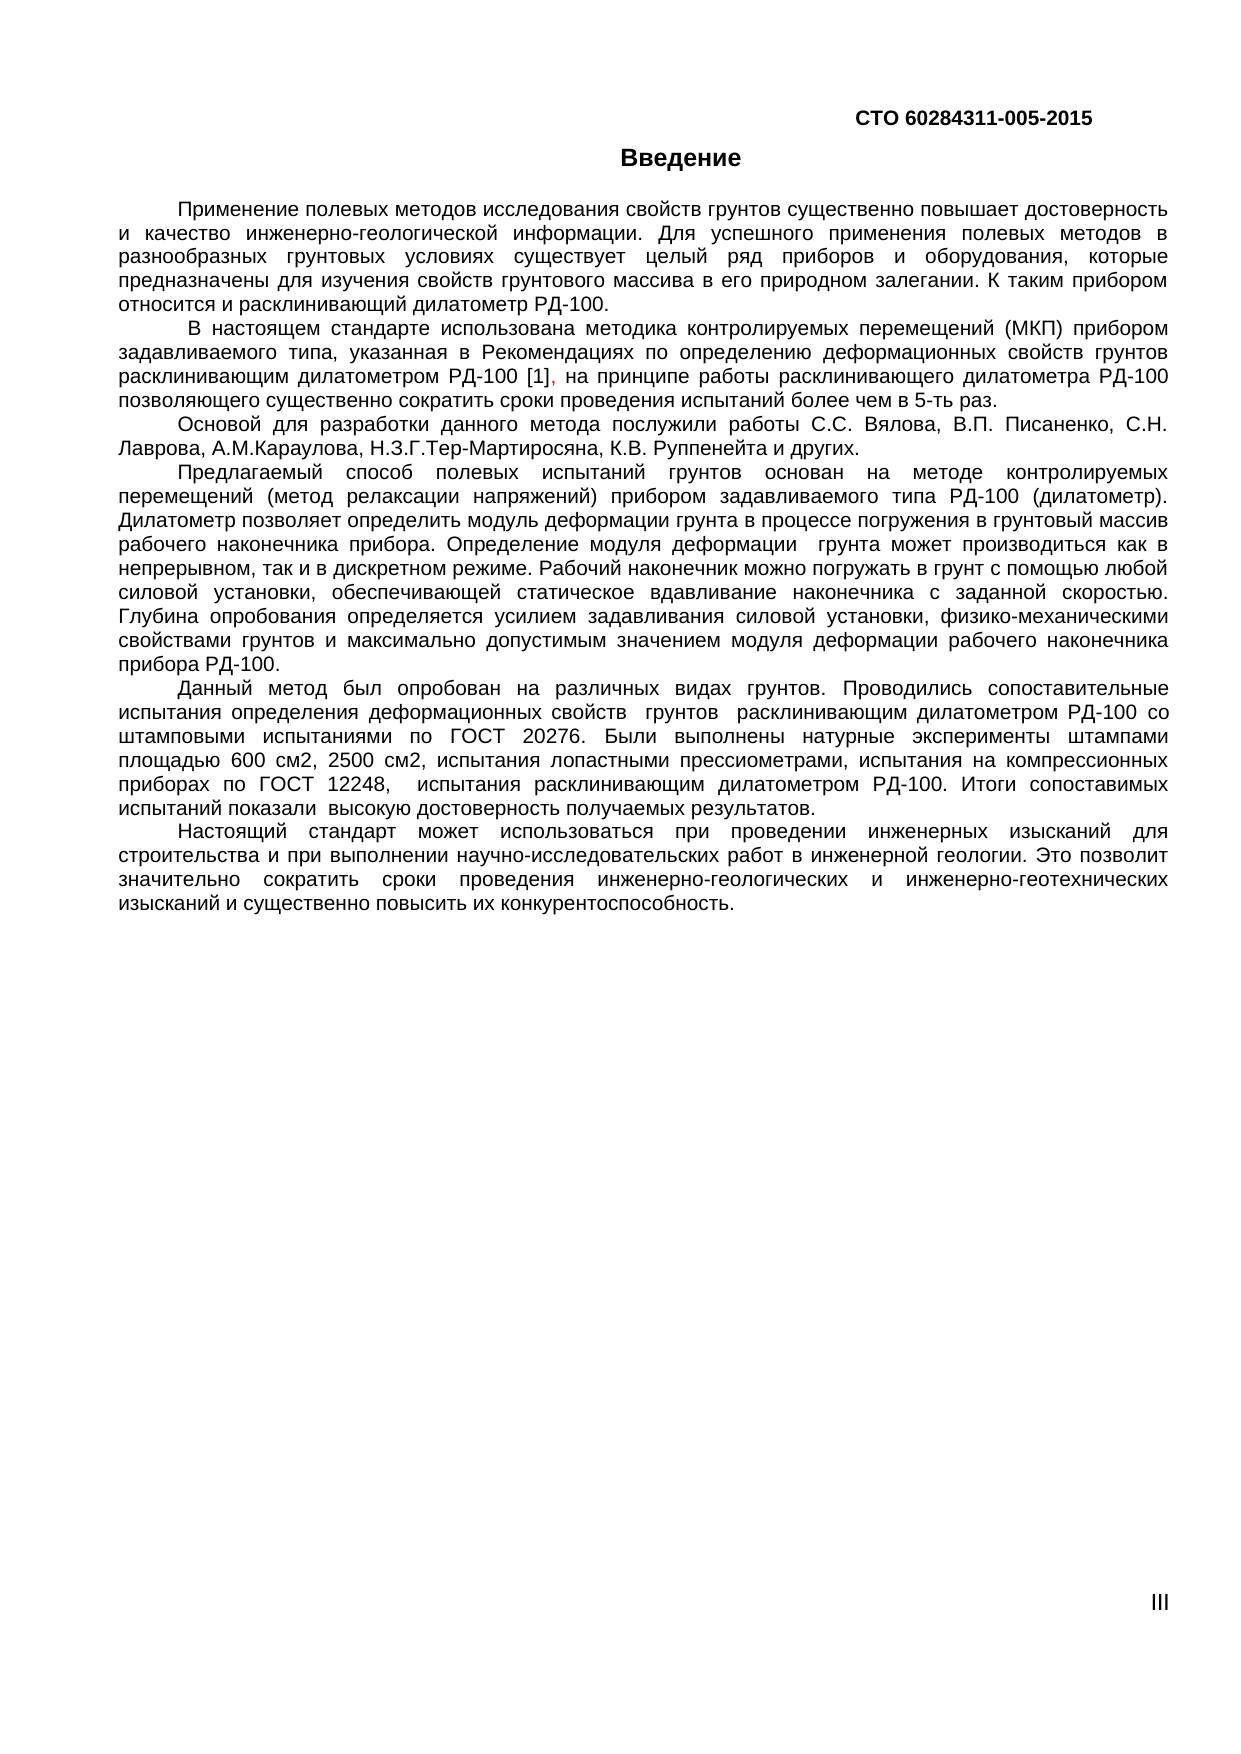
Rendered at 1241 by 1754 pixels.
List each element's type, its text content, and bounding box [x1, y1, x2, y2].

text В настоящем стандарте использована методика контролируемых перемещений (МКП) прибором задавливаемого типа, указанная в Рекомендациях по определению деформационных свойств грунтов расклинивающим дилатометром РД-100 [1], на принципе работы расклинивающего дилатометра РД-100 позволяющего существенно сократить сроки проведения испытаний более чем в 5-ть раз. [118, 316, 1169, 412]
text Применение полевых методов исследования свойств грунтов существенно повышает достоверность и качество инженерно-геологической информации. Для успешного применения полевых методов в разнообразных грунтовых условиях существует целый ряд приборов и оборудования, которые предназначены для изучения свойств грунтового массива в его природном залегании. К таким прибором относится и расклинивающий дилатометр РД-100. [118, 196, 1169, 316]
text Настоящий стандарт может использоваться при проведении инженерных изысканий для строительства и при выполнении научно-исследовательских работ в инженерной геологии. Это позволит значительно сократить сроки проведения инженерно-геологических и инженерно-геотехнических изысканий и существенно повысить их конкурентоспособность. [118, 819, 1169, 915]
text Предлагаемый способ полевых испытаний грунтов основан на методе контролируемых перемещений (метод релаксации напряжений) прибором задавливаемого типа РД-100 (дилатометр). Дилатометр позволяет определить модуль деформации грунта в процессе погружения в грунтовый массив рабочего наконечника прибора. Определение модуля деформации грунта может производиться как в непрерывном, так и в дискретном режиме. Рабочий наконечник можно погружать в грунт с помощью любой силовой установки, обеспечивающей статическое вдавливание наконечника с заданной скоростью. Глубина опробования определяется усилием задавливания силовой установки, физико-механическими свойствами грунтов и максимально допустимым значением модуля деформации рабочего наконечника прибора РД-100. [118, 460, 1169, 676]
text Основой для разработки данного метода послужили работы С.С. Вялова, В.П. Писаненко, С.Н. Лаврова, А.М.Караулова, Н.З.Г.Тер-Мартиросяна, К.В. Руппенейта и других. [118, 412, 1169, 460]
text Данный метод был опробован на различных видах грунтов. Проводились сопоставительные испытания определения деформационных свойств грунтов расклинивающим дилатометром РД-100 со штамповыми испытаниями по ГОСТ 20276. Были выполнены натурные эксперименты штампами площадью 600 см2, 2500 см2, испытания лопастными прессиометрами, испытания на компрессионных приборах по ГОСТ 12248, испытания расклинивающим дилатометром РД-100. Итоги сопоставимых испытаний показали высокую достоверность получаемых результатов. [118, 676, 1169, 819]
subtitle Введение [118, 143, 1169, 171]
